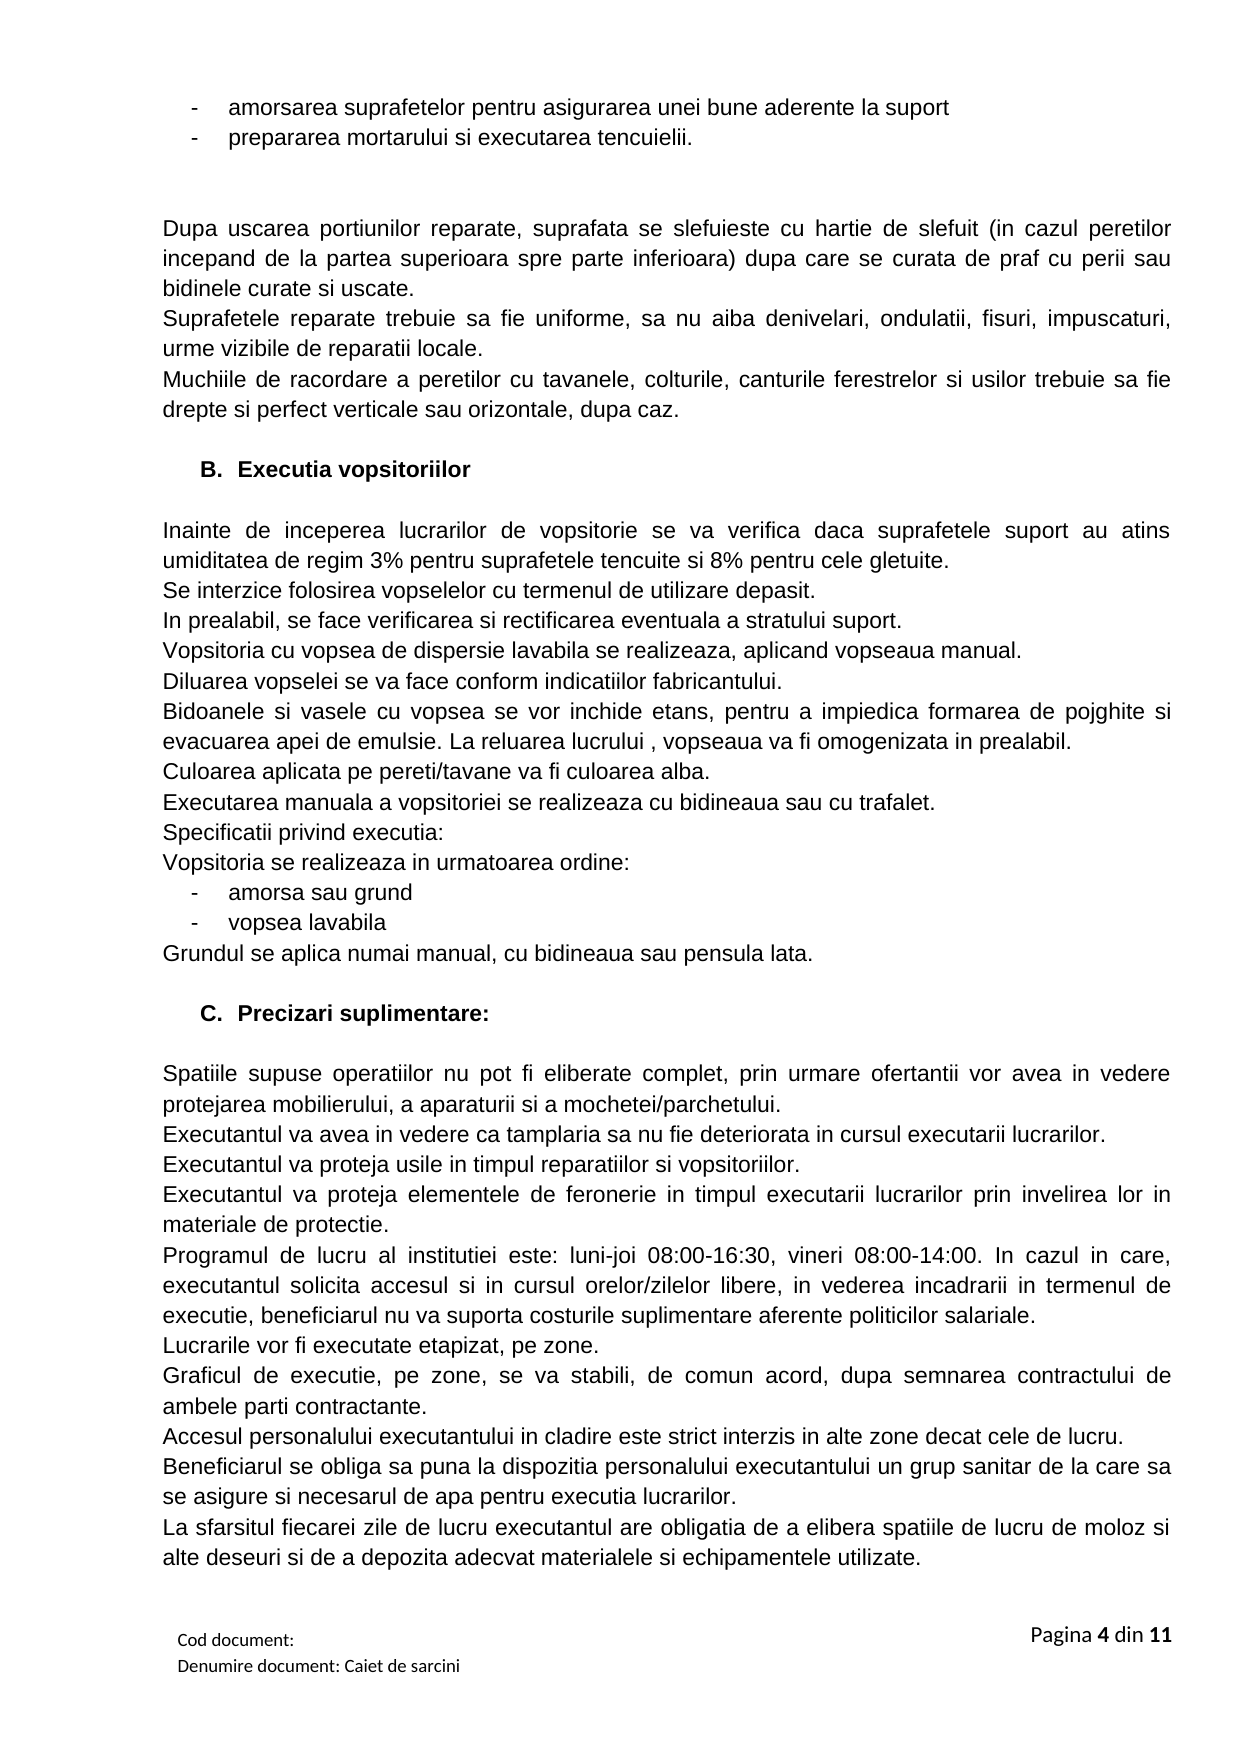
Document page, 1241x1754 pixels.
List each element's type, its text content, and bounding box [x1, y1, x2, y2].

list vopsea lavabila [191, 909, 1172, 936]
text Culoarea aplicata pe pereti/tavane va fi culoarea alba. [162, 758, 1172, 785]
text Graficul de executie, pe zone, se va stabili, de comun acord, dupa semnarea contractului de ambele parti contractante. [162, 1362, 1172, 1419]
list Executia vopsitoriilor [200, 456, 1172, 483]
text Se interzice folosirea vopselelor cu termenul de utilizare depasit. [162, 577, 1172, 603]
text Grundul se aplica numai manual, cu bidineaua sau pensula lata. [162, 939, 1172, 966]
text La sfarsitul fiecarei zile de lucru executantul are obligatia de a elibera spatiile de lucru de moloz si alte deseuri si de a depozita adecvat materialele si echipamentele utilizate. [162, 1513, 1172, 1570]
list amorsarea suprafetelor pentru asigurarea unei bune aderente la suport [191, 94, 1172, 120]
text Vopsitoria se realizeaza in urmatoarea ordine: [162, 849, 1172, 875]
list prepararea mortarului si executarea tencuielii. [191, 124, 1172, 150]
text Inainte de inceperea lucrarilor de vopsitorie se va verifica daca suprafetele suport au atins umiditatea de regim 3% pentru suprafetele tencuite si 8% pentru cele gletuite. [162, 517, 1172, 573]
text Spatiile supuse operatiilor nu pot fi eliberate complet, prin urmare ofertantii vor avea in vedere protejarea mobilierului, a aparaturii si a mochetei/parchetului. [162, 1060, 1172, 1117]
text Beneficiarul se obliga sa puna la dispozitia personalului executantului un grup sanitar de la care sa se asigure si necesarul de apa pentru executia lucrarilor. [162, 1453, 1172, 1510]
text Specificatii privind executia: [162, 819, 1172, 845]
text Executantul va avea in vedere ca tamplaria sa nu fie deteriorata in cursul executarii lucrarilor. [162, 1121, 1172, 1147]
text Bidoanele si vasele cu vopsea se vor inchide etans, pentru a impiedica formarea de pojghite si evacuarea apei de emulsie. La reluarea lucrului , vopseaua va fi omogenizata in prealabil. [162, 698, 1172, 754]
text Executantul va proteja usile in timpul reparatiilor si vopsitoriilor. [162, 1151, 1172, 1177]
text Programul de lucru al institutiei este: luni-joi 08:00-16:30, vineri 08:00-14:00. In cazul in care, executantul solicita accesul si in cursul orelor/zilelor libere, in vederea incadrarii in termenul de executie, beneficiarul nu va suporta costurile suplimentare aferente politicilor salariale. [162, 1242, 1172, 1328]
text Accesul personalului executantului in cladire este strict interzis in alte zone decat cele de lucru. [162, 1423, 1172, 1449]
text Vopsitoria cu vopsea de dispersie lavabila se realizeaza, aplicand vopseaua manual. [162, 637, 1172, 664]
list Precizari suplimentare: [200, 1000, 1172, 1026]
text Diluarea vopselei se va face conform indicatiilor fabricantului. [162, 668, 1172, 694]
text Executantul va proteja elementele de feronerie in timpul executarii lucrarilor prin invelirea lor in materiale de protectie. [162, 1181, 1172, 1238]
text Muchiile de racordare a peretilor cu tavanele, colturile, canturile ferestrelor si usilor trebuie sa fie drepte si perfect verticale sau orizontale, dupa caz. [162, 366, 1172, 422]
text Suprafetele reparate trebuie sa fie uniforme, sa nu aiba denivelari, ondulatii, fisuri, impuscaturi, urme vizibile de reparatii locale. [162, 305, 1172, 362]
text In prealabil, se face verificarea si rectificarea eventuala a stratului suport. [162, 607, 1172, 634]
text Lucrarile vor fi executate etapizat, pe zone. [162, 1332, 1172, 1359]
list amorsa sau grund [191, 879, 1172, 906]
text Executarea manuala a vopsitoriei se realizeaza cu bidineaua sau cu trafalet. [162, 788, 1172, 815]
text Dupa uscarea portiunilor reparate, suprafata se slefuieste cu hartie de slefuit (in cazul peretilor incepand de la partea superioara spre parte inferioara) dupa care se curata de praf cu perii sau bidinele curate si uscate. [162, 214, 1172, 301]
